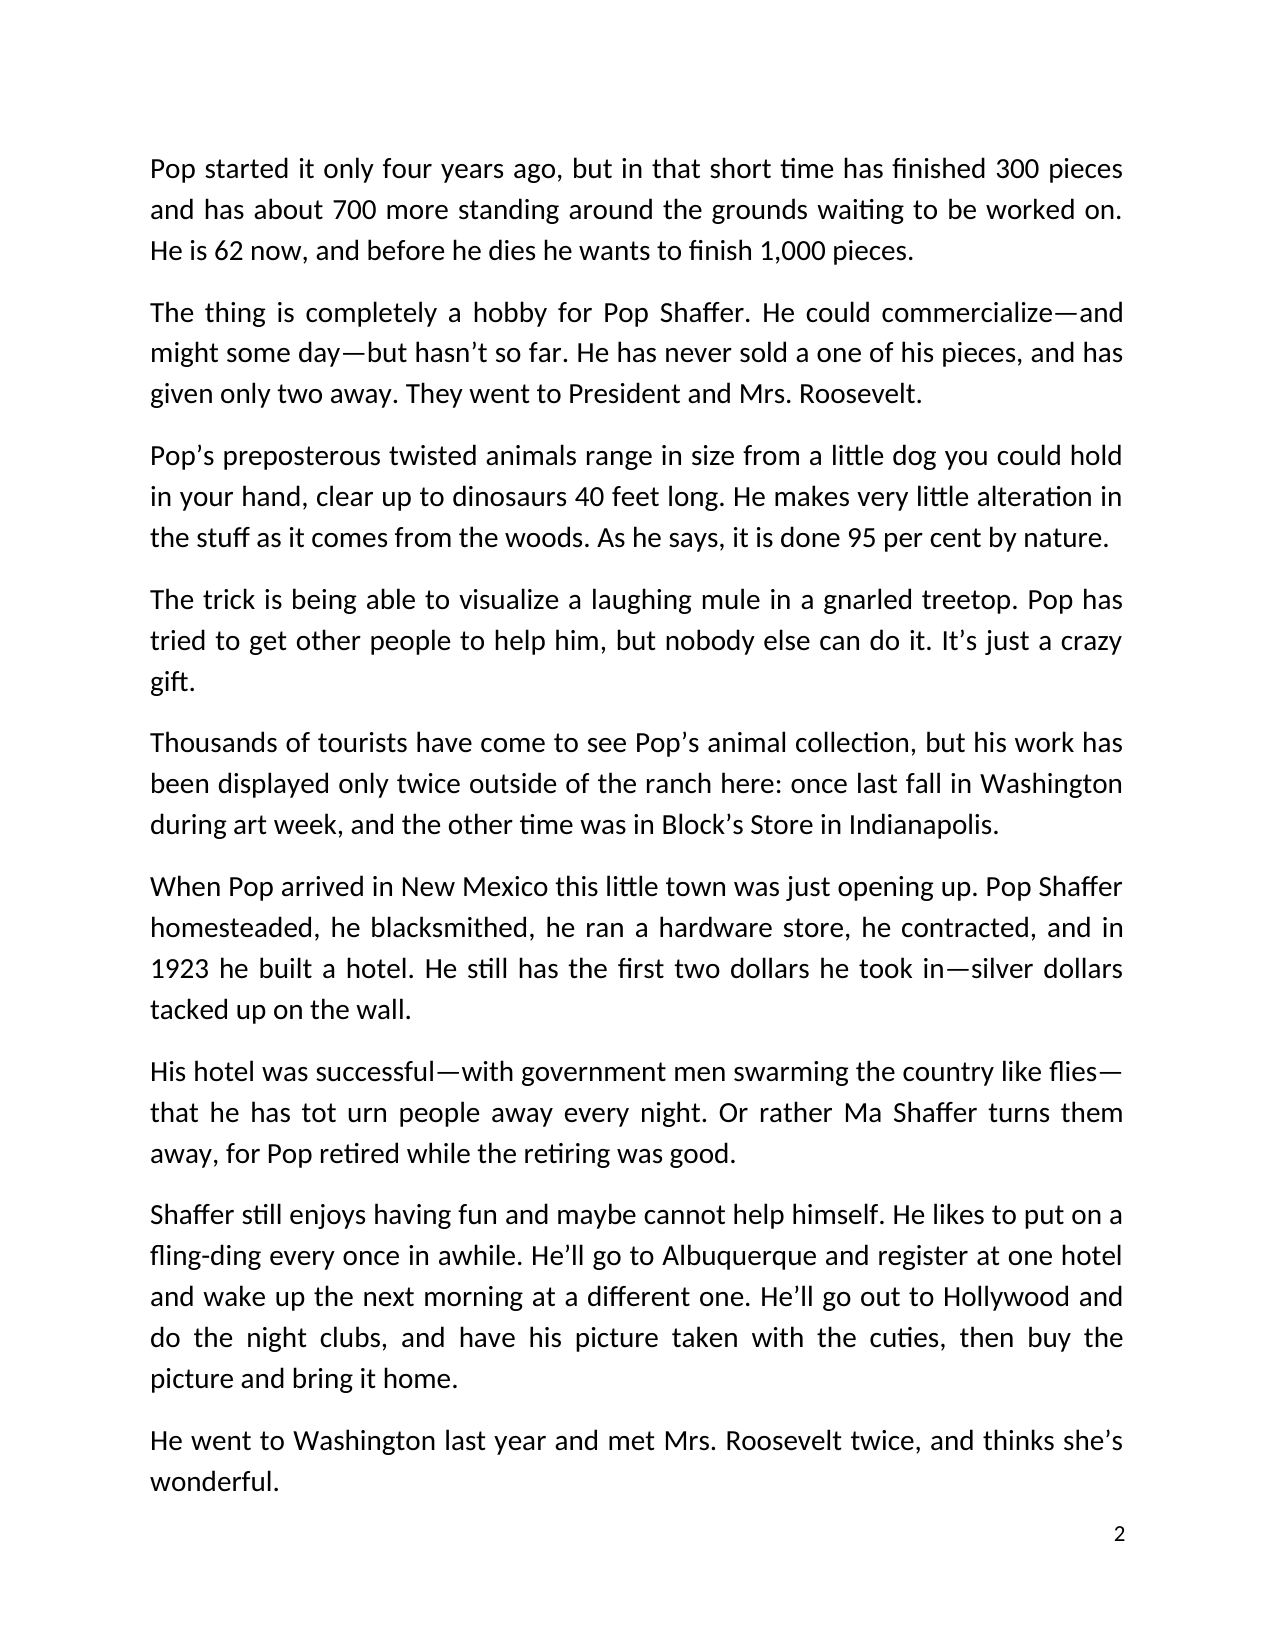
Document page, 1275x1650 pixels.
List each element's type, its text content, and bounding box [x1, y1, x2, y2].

text He went to Washington last year and met Mrs. Roosevelt twice, and thinks she’s wonderful. [150, 1422, 1125, 1498]
text When Pop arrived in New Mexico this little town was just opening up. Pop Shaffer homesteaded, he blacksmithed, he ran a hardware store, he contracted, and in 1923 he built a hotel. He still has the first two dollars he took in—silver dollars tacked up on the wall. [150, 868, 1125, 1027]
text Pop started it only four years ago, but in that short time has finished 300 pieces and has about 700 more standing around the grounds waiting to be worked on. He is 62 now, and before he dies he wants to finish 1,000 pieces. [150, 150, 1125, 267]
text Thousands of tourists have come to see Pop’s animal collection, but his work has been displayed only twice outside of the ranch here: once last fall in Washington during art week, and the other time was in Block’s Store in Indianapolis. [150, 724, 1125, 842]
text His hotel was successful—with government men swarming the country like flies—that he has tot urn people away every night. Or rather Ma Shaffer turns them away, for Pop retired while the retiring was good. [150, 1053, 1125, 1170]
text Pop’s preposterous twisted animals range in size from a little dog you could hold in your hand, clear up to dinosaurs 40 feet long. He makes very little alteration in the stuff as it comes from the woods. As he says, it is done 95 per cent by nature. [150, 437, 1125, 555]
text The thing is completely a hobby for Pop Shaffer. He could commercialize—and might some day—but hasn’t so far. He has never sold a one of his pieces, and has given only two away. They went to President and Mrs. Roosevelt. [150, 294, 1125, 411]
text The trick is being able to visualize a laughing mule in a gnarled treetop. Pop has tried to get other people to help him, but nobody else can do it. It’s just a crazy gift. [150, 581, 1125, 698]
text Shaffer still enjoys having fun and maybe cannot help himself. He likes to put on a fling-ding every once in awhile. He’ll go to Albuquerque and register at one hotel and wake up the next morning at a different one. He’ll go out to Hollywood and do the night clubs, and have his picture taken with the cuties, then buy the picture and bring it home. [150, 1196, 1125, 1396]
